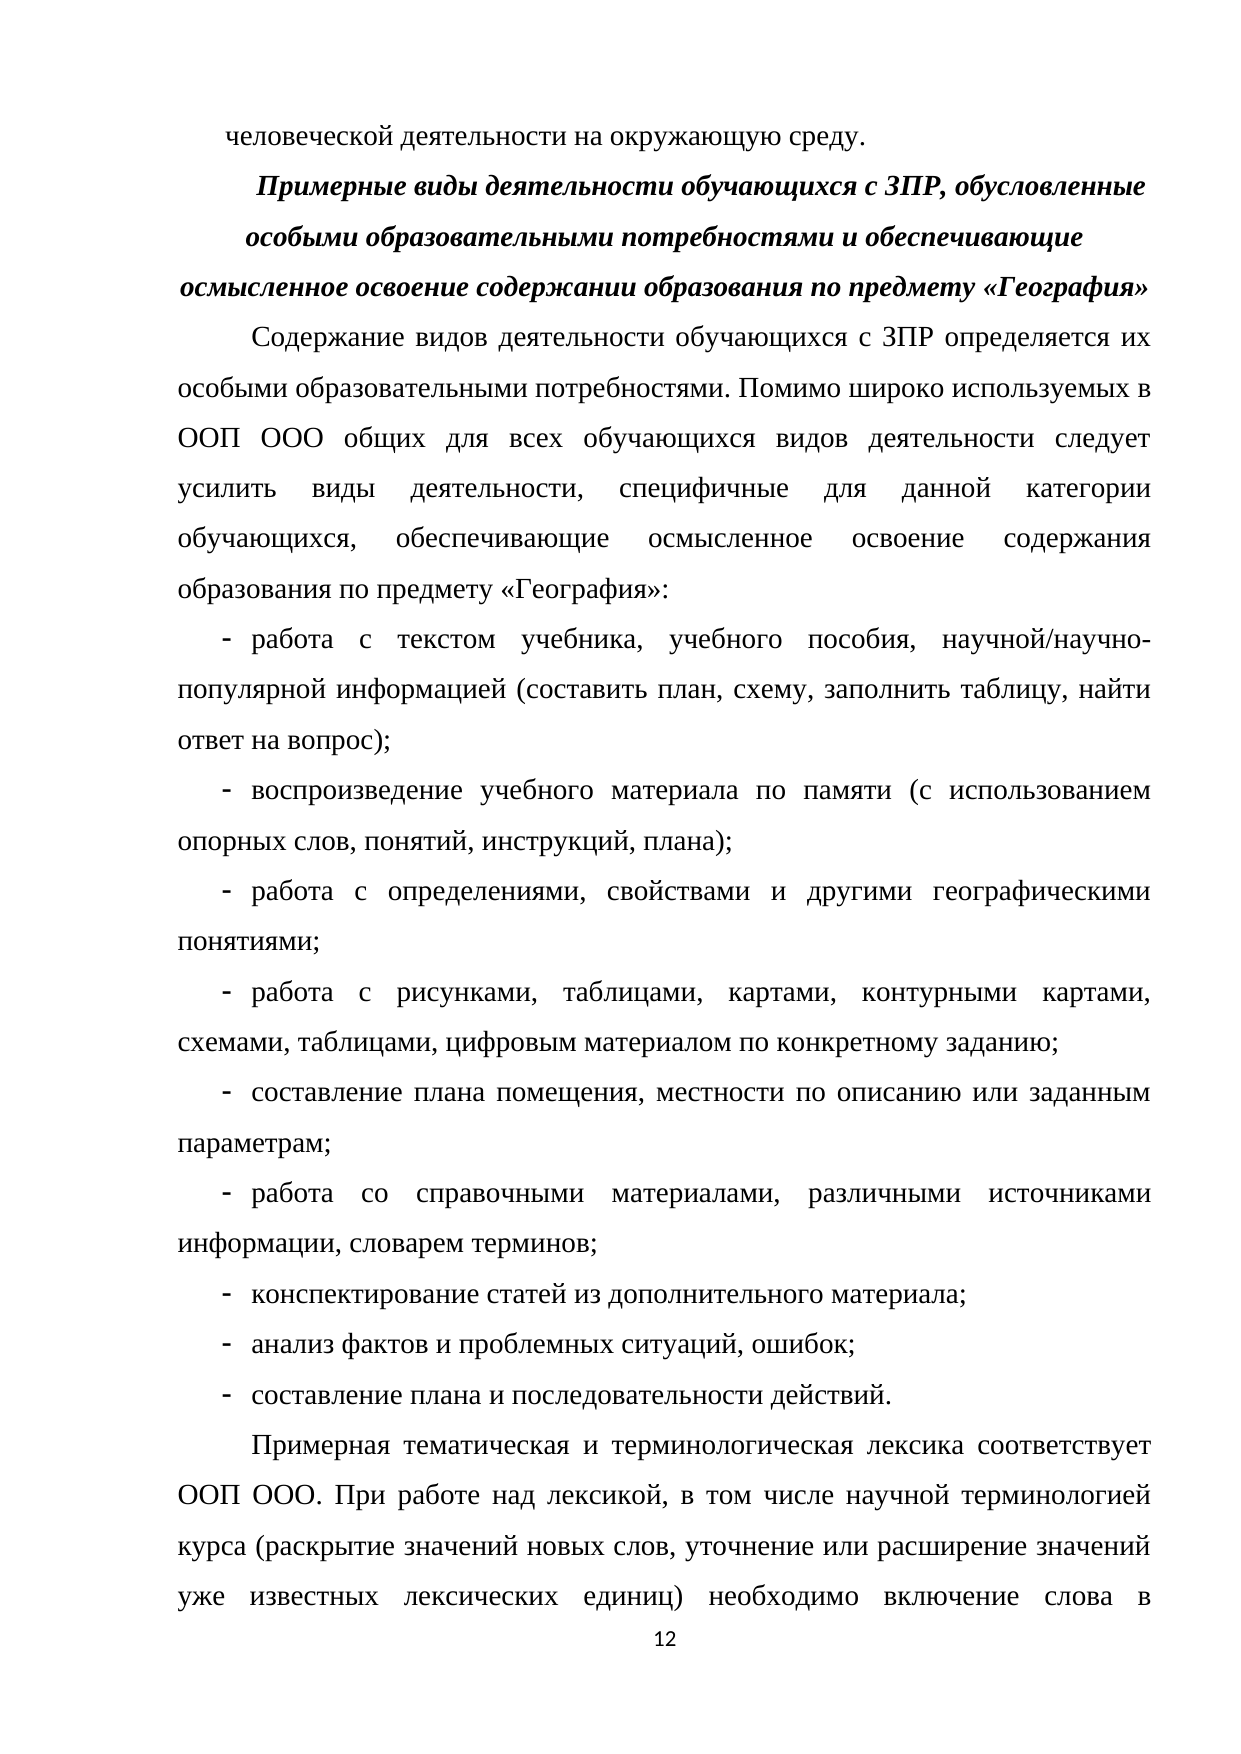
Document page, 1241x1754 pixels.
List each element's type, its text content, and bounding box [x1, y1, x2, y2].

text Содержание видов деятельности обучающихся с ЗПР определяется их особыми образовательными потребностями. Помимо широко используемых в ООП ООО общих для всех обучающихся видов деятельности следует усилить виды деятельности, специфичные для данной категории обучающихся, обеспечивающие осмысленное освоение содержания образования по предмету «География»: [177, 319, 1152, 604]
list составление плана помещения, местности по описанию или заданным параметрам; [177, 1074, 1152, 1158]
list работа с рисунками, таблицами, картами, контурными картами, схемами, таблицами, цифровым материалом по конкретному заданию; [177, 974, 1152, 1058]
list воспроизведение учебного материала по памяти (с использованием опорных слов, понятий, инструкций, плана); [177, 772, 1152, 856]
list работа с определениями, свойствами и другими географическими понятиями; [177, 873, 1152, 957]
text Примерные виды деятельности обучающихся с ЗПР, обусловленные особыми образовательными потребностями и обеспечивающие осмысленное освоение содержании образования по предмету «География» [177, 168, 1152, 303]
list конспектирование статей из дополнительного материала; [177, 1276, 1152, 1309]
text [177, 1427, 1152, 1612]
list анализ фактов и проблемных ситуаций, ошибок; [177, 1326, 1152, 1360]
list работа с текстом учебника, учебного пособия, научной/научно-популярной информацией (составить план, схему, заполнить таблицу, найти ответ на вопрос); [177, 621, 1152, 756]
list составление плана и последовательности действий. [177, 1377, 1152, 1410]
list работа со справочными материалами, различными источниками информации, словарем терминов; [177, 1175, 1152, 1259]
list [187, 118, 1152, 152]
